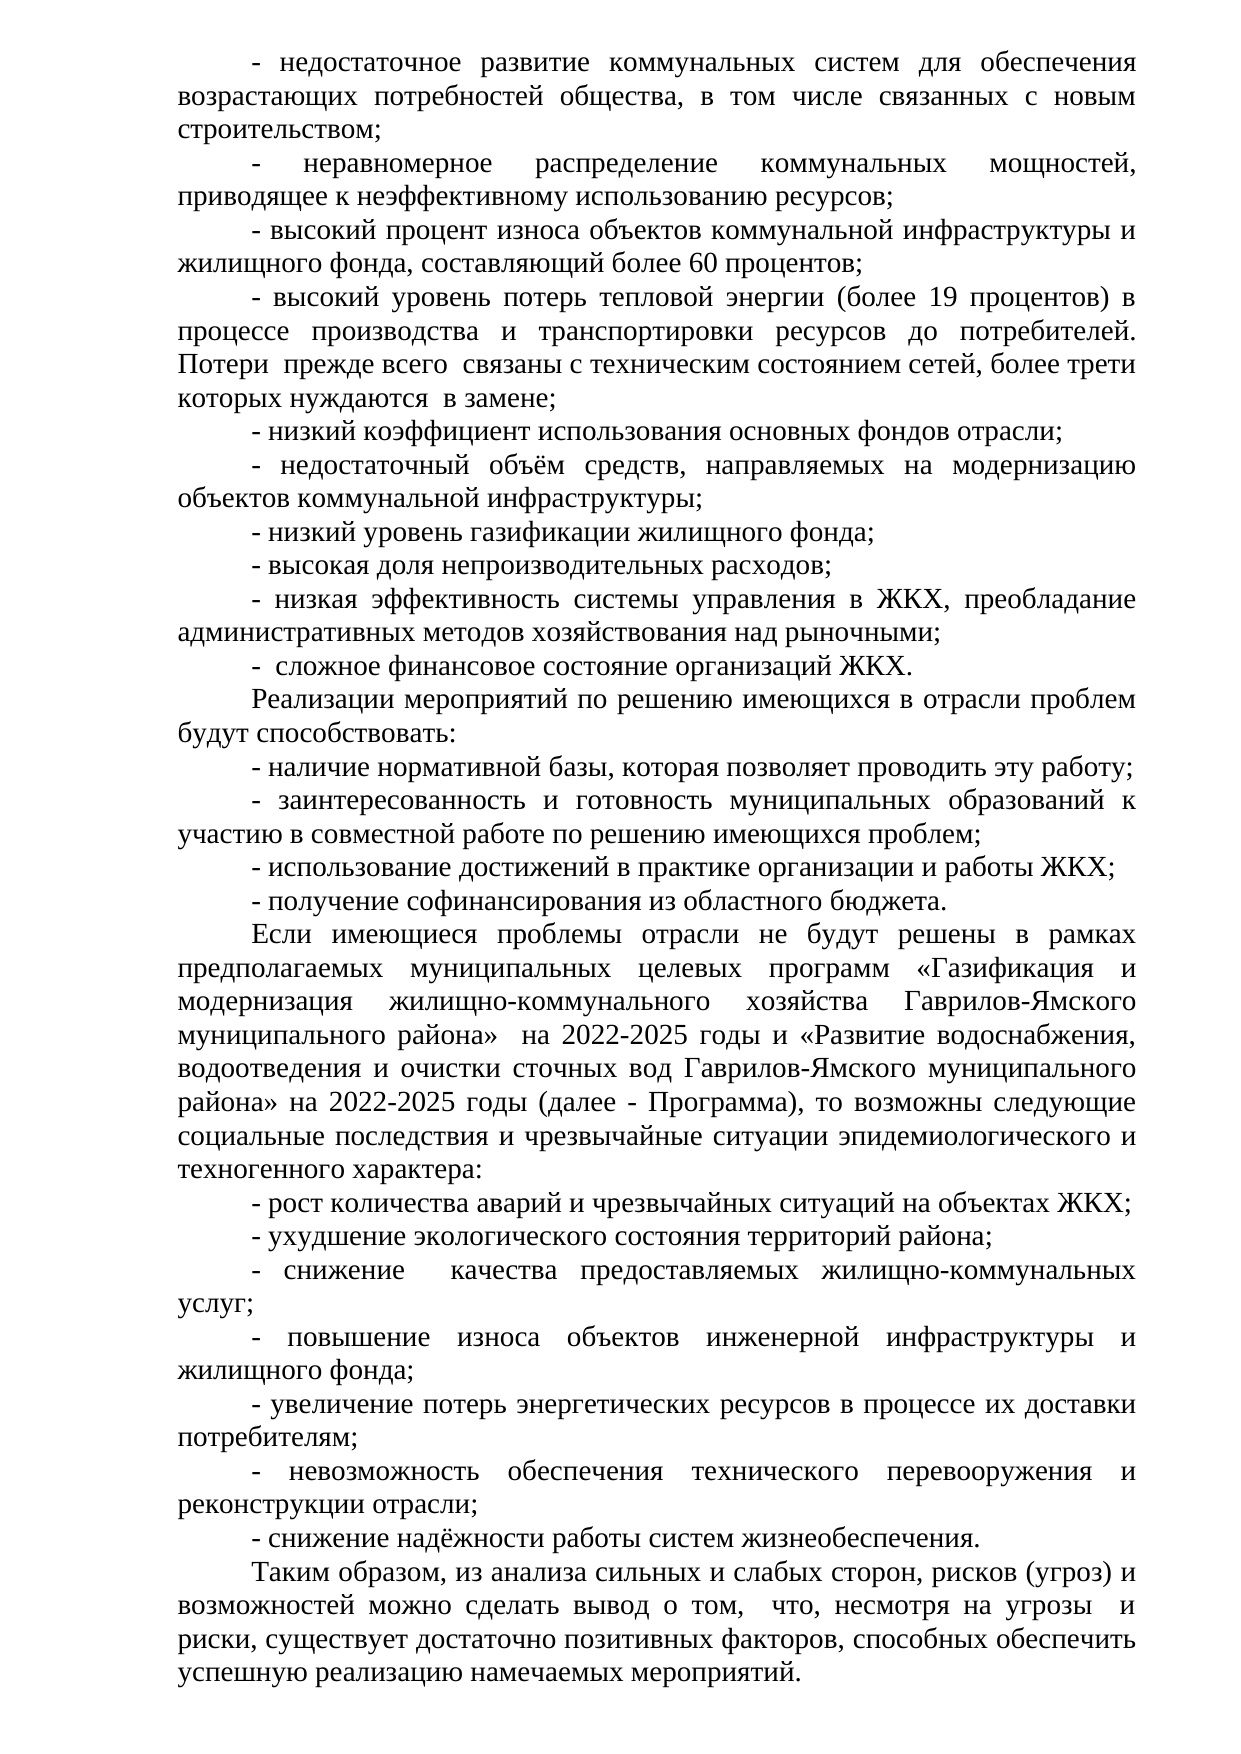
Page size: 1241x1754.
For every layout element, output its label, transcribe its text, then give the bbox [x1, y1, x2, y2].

text - высокий уровень потерь тепловой энергии (более 19 процентов) в процессе производства и транспортировки ресурсов до потребителей. Потери прежде всего связаны с техническим состоянием сетей, более трети которых нуждаются в замене; [177, 279, 1137, 413]
text - неравномерное распределение коммунальных мощностей, приводящее к неэффективному использованию ресурсов; [177, 145, 1137, 212]
text Реализации мероприятий по решению имеющихся в отрасли проблем будут способствовать: [177, 682, 1137, 749]
text - сложное финансовое состояние организаций ЖКХ. [177, 648, 1137, 682]
text - невозможность обеспечения технического перевооружения и реконструкции отрасли; [177, 1453, 1137, 1520]
text - снижение надёжности работы систем жизнеобеспечения. [177, 1520, 1137, 1554]
text Если имеющиеся проблемы отрасли не будут решены в рамках предполагаемых муниципальных целевых программ «Газификация и модернизация жилищно-коммунального хозяйства Гаврилов-Ямского муниципального района» на 2022-2025 годы и «Развитие водоснабжения, водоотведения и очистки сточных вод Гаврилов-Ямского муниципального района» на 2022-2025 годы (далее - Программа), то возможны следующие социальные последствия и чрезвычайные ситуации эпидемиологического и техногенного характера: [177, 916, 1137, 1185]
text Таким образом, из анализа сильных и слабых сторон, рисков (угроз) и возможностей можно сделать вывод о том, что, несмотря на угрозы и риски, существует достаточно позитивных факторов, способных обеспечить успешную реализацию намечаемых мероприятий. [177, 1554, 1137, 1688]
text - увеличение потерь энергетических ресурсов в процессе их доставки потребителям; [177, 1386, 1137, 1453]
text - высокая доля непроизводительных расходов; [177, 547, 1137, 581]
text - недостаточный объём средств, направляемых на модернизацию объектов коммунальной инфраструктуры; [177, 447, 1137, 514]
text - низкий коэффициент использования основных фондов отрасли; [177, 413, 1137, 447]
text - высокий процент износа объектов коммунальной инфраструктуры и жилищного фонда, составляющий более 60 процентов; [177, 212, 1137, 279]
text - снижение качества предоставляемых жилищно-коммунальных услуг; [177, 1252, 1137, 1319]
text - наличие нормативной базы, которая позволяет проводить эту работу; [177, 749, 1137, 782]
text - использование достижений в практике организации и работы ЖКХ; [177, 849, 1137, 883]
text - низкий уровень газификации жилищного фонда; [177, 514, 1137, 547]
text - низкая эффективность системы управления в ЖКХ, преобладание административных методов хозяйствования над рыночными; [177, 581, 1137, 648]
text - рост количества аварий и чрезвычайных ситуаций на объектах ЖКХ; [177, 1185, 1137, 1218]
text - ухудшение экологического состояния территорий района; [177, 1218, 1137, 1252]
text - недостаточное развитие коммунальных систем для обеспечения возрастающих потребностей общества, в том числе связанных с новым строительством; [177, 44, 1137, 145]
text - повышение износа объектов инженерной инфраструктуры и жилищного фонда; [177, 1319, 1137, 1386]
text - заинтересованность и готовность муниципальных образований к участию в совместной работе по решению имеющихся проблем; [177, 782, 1137, 849]
text - получение софинансирования из областного бюджета. [177, 883, 1137, 916]
